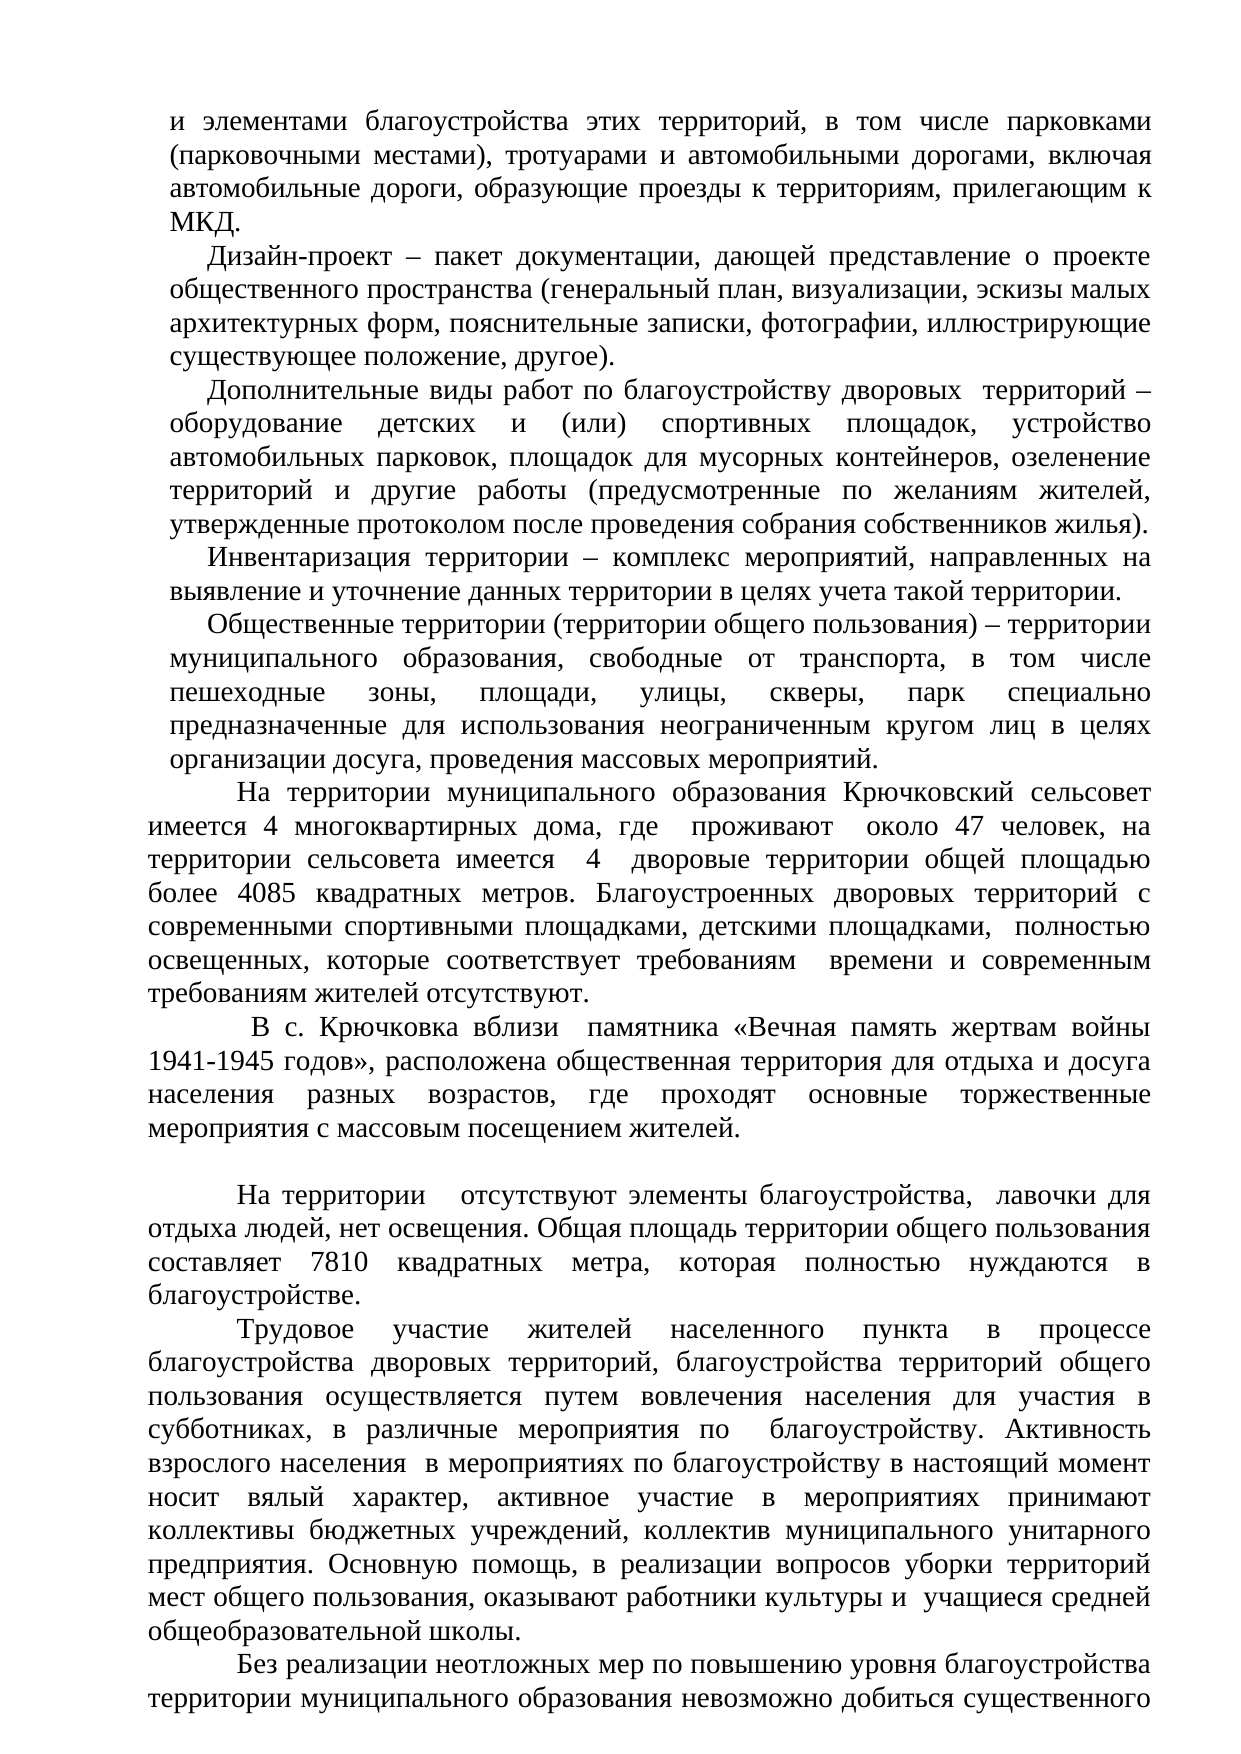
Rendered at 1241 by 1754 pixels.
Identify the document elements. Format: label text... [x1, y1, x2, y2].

text Дополнительные виды работ по благоустройству дворовых территорий – оборудование детских и (или) спортивных площадок, устройство автомобильных парковок, площадок для мусорных контейнеров, озеленение территорий и другие работы (предусмотренные по желаниям жителей, утвержденные протоколом после проведения собрания собственников жилья). [169, 372, 1152, 539]
text Общественные территории (территории общего пользования) – территории муниципального образования, свободные от транспорта, в том числе пешеходные зоны, площади, улицы, скверы, парк специально предназначенные для использования неограниченным кругом лиц в целях организации досуга, проведения массовых мероприятий. [169, 607, 1152, 774]
text В с. Крючковка вблизи памятника «Вечная память жертвам войны 1941-1945 годов», расположена общественная территория для отдыха и досуга населения разных возрастов, где проходят основные торжественные мероприятия с массовым посещением жителей. [148, 1009, 1152, 1143]
text Дизайн-проект – пакет документации, дающей представление о проекте общественного пространства (генеральный план, визуализации, эскизы малых архитектурных форм, пояснительные записки, фотографии, иллюстрирующие существующее положение, другое). [169, 238, 1152, 372]
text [169, 103, 1152, 238]
text На территории отсутствуют элементы благоустройства, лавочки для отдыха людей, нет освещения. Общая площадь территории общего пользования составляет 7810 квадратных метра, которая полностью нуждаются в благоустройстве. [148, 1177, 1152, 1311]
text Инвентаризация территории – комплекс мероприятий, направленных на выявление и уточнение данных территории в целях учета такой территории. [169, 539, 1152, 607]
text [148, 1646, 1152, 1713]
text Трудовое участие жителей населенного пункта в процессе благоустройства дворовых территорий, благоустройства территорий общего пользования осуществляется путем вовлечения населения для участия в субботниках, в различные мероприятия по благоустройству. Активность взрослого населения в мероприятиях по благоустройству в настоящий момент носит вялый характер, активное участие в мероприятиях принимают коллективы бюджетных учреждений, коллектив муниципального унитарного предприятия. Основную помощь, в реализации вопросов уборки территорий мест общего пользования, оказывают работники культуры и учащиеся средней общеобразовательной школы. [148, 1311, 1152, 1646]
text На территории муниципального образования Крючковский сельсовет имеется 4 многоквартирных дома, где проживают около 47 человек, на территории сельсовета имеется 4 дворовые территории общей площадью более 4085 квадратных метров. Благоустроенных дворовых территорий с современными спортивными площадками, детскими площадками, полностью освещенных, которые соответствует требованиям времени и современным требованиям жителей отсутствуют. [148, 774, 1152, 1009]
